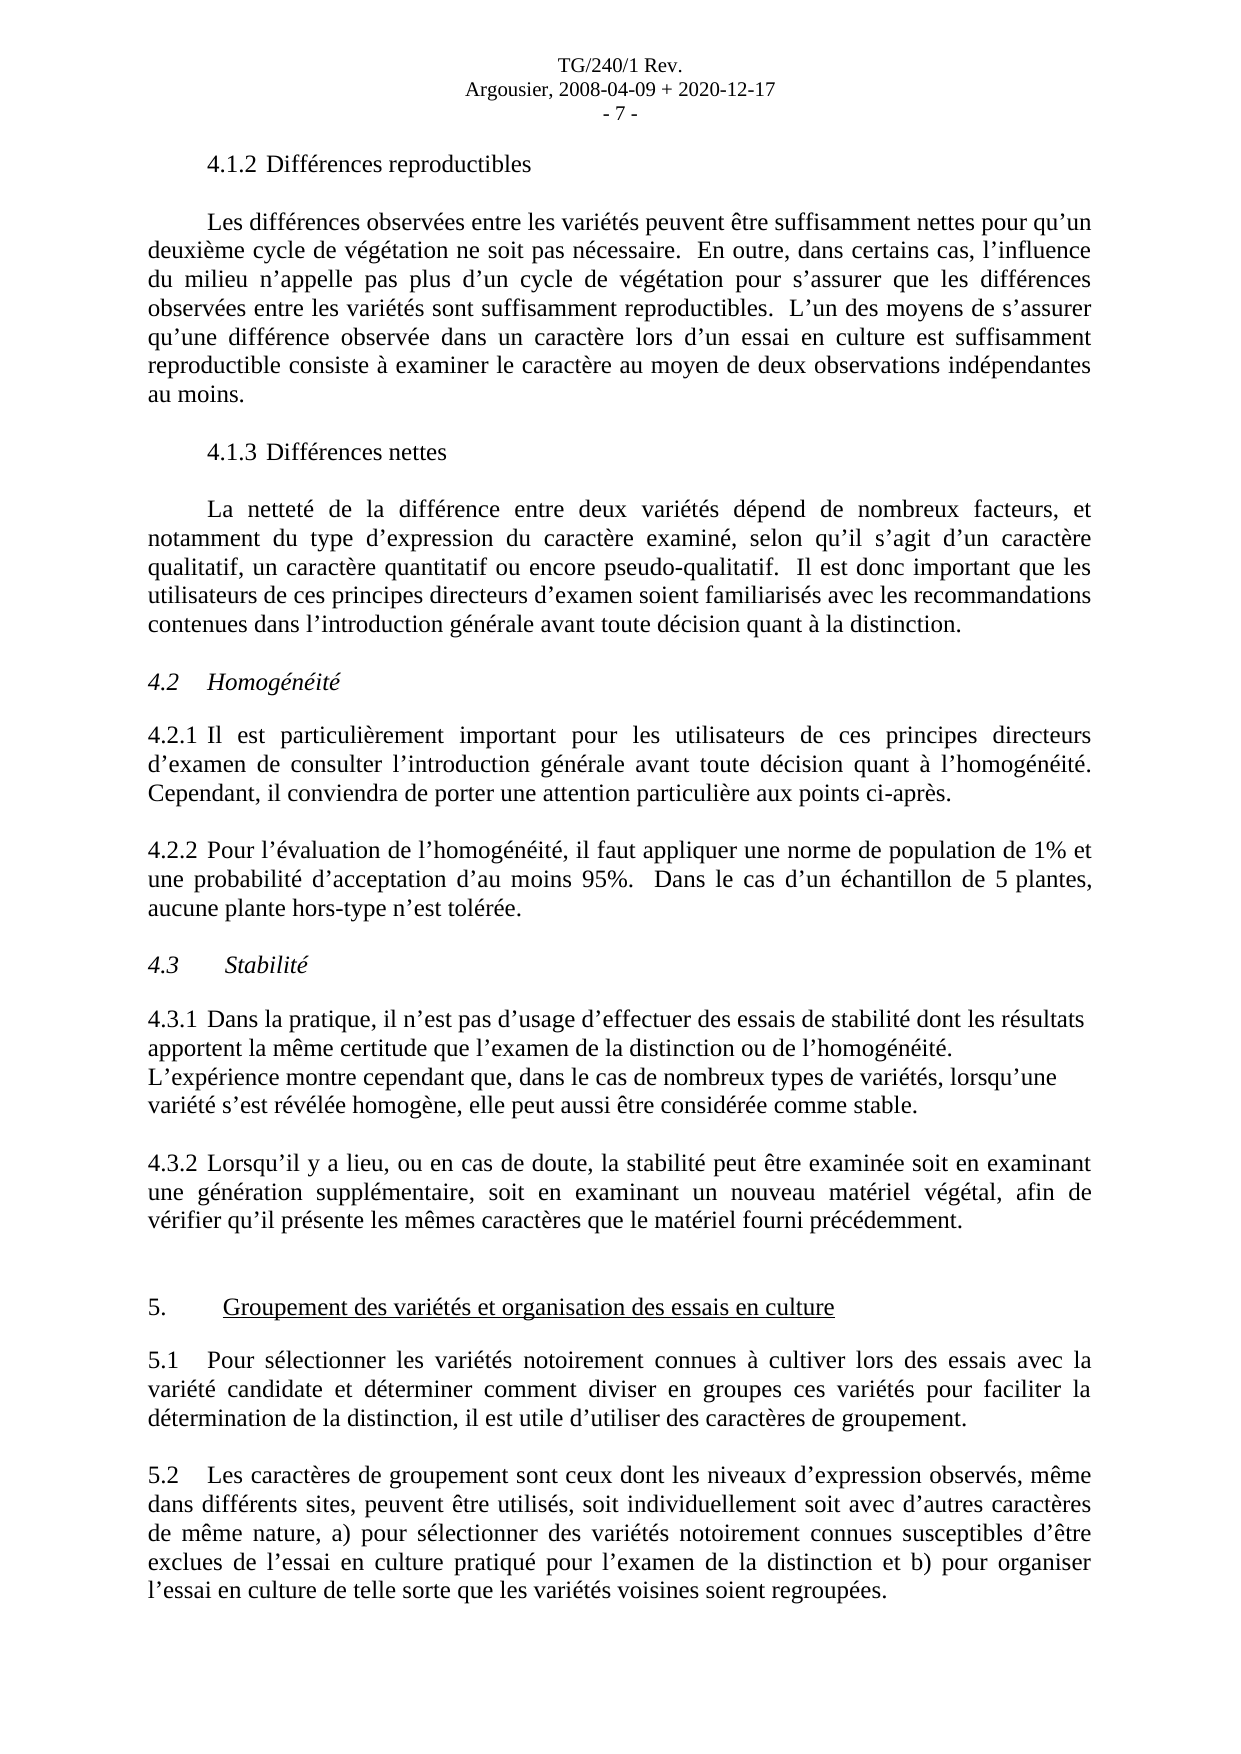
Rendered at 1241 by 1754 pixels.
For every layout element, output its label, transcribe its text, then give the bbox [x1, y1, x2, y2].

subtitle 4.2 Homogénéité [148, 667, 1092, 696]
text 5.1 Pour sélectionner les variétés notoirement connues à cultiver lors des essais avec la variété candidate et déterminer comment diviser en groupes ces variétés pour faciliter la détermination de la distinction, il est utile d’utiliser des caractères de groupement. [148, 1346, 1092, 1432]
text 4.2.1 Il est particulièrement important pour les utilisateurs de ces principes directeurs d’examen de consulter l’introduction générale avant toute décision quant à l’homogénéité. Cependant, il conviendra de porter une attention particulière aux points ci-après. [148, 721, 1092, 807]
text 4.3.2 Lorsqu’il y a lieu, ou en cas de doute, la stabilité peut être examinée soit en examinant une génération supplémentaire, soit en examinant un nouveau matériel végétal, afin de vérifier qu’il présente les mêmes caractères que le matériel fourni précédemment. [148, 1148, 1092, 1234]
text 4.3.1 Dans la pratique, il n’est pas d’usage d’effectuer des essais de stabilité dont les résultats apportent la même certitude que l’examen de la distinction ou de l’homogénéité. L’expérience montre cependant que, dans le cas de nombreux types de variétés, lorsqu’une variété s’est révélée homogène, elle peut aussi être considérée comme stable. [148, 1004, 1092, 1119]
text La netteté de la différence entre deux variétés dépend de nombreux facteurs, et notamment du type d’expression du caractère examiné, selon qu’il s’agit d’un caractère qualitatif, un caractère quantitatif ou encore pseudo-qualitatif. Il est donc important que les utilisateurs de ces principes directeurs d’examen soient familiarisés avec les recommandations contenues dans l’introduction générale avant toute décision quant à la distinction. [148, 494, 1092, 638]
text Les différences observées entre les variétés peuvent être suffisamment nettes pour qu’un deuxième cycle de végétation ne soit pas nécessaire. En outre, dans certains cas, l’influence du milieu n’appelle pas plus d’un cycle de végétation pour s’assurer que les différences observées entre les variétés sont suffisamment reproductibles. L’un des moyens de s’assurer qu’une différence observée dans un caractère lors d’un essai en culture est suffisamment reproductible consiste à examiner le caractère au moyen de deux observations indépendantes au moins. [148, 207, 1092, 408]
text 4.1.3 Différences nettes [148, 437, 1092, 466]
text 4.1.2 Différences reproductibles [148, 149, 1092, 178]
subtitle 4.3 Stabilité [148, 951, 1092, 979]
text 4.2.2 Pour l’évaluation de l’homogénéité, il faut appliquer une norme de population de 1% et une probabilité d’acceptation d’au moins 95%. Dans le cas d’un échantillon de 5 plantes, aucune plante hors-type n’est tolérée. [148, 836, 1092, 922]
text 5.2 Les caractères de groupement sont ceux dont les niveaux d’expression observés, même dans différents sites, peuvent être utilisés, soit individuellement soit avec d’autres caractères de même nature, a) pour sélectionner des variétés notoirement connues susceptibles d’être exclues de l’essai en culture pratiqué pour l’examen de la distinction et b) pour organiser l’essai en culture de telle sorte que les variétés voisines soient regroupées. [148, 1461, 1092, 1604]
subtitle Groupement des variétés et organisation des essais en culture [148, 1292, 1092, 1321]
